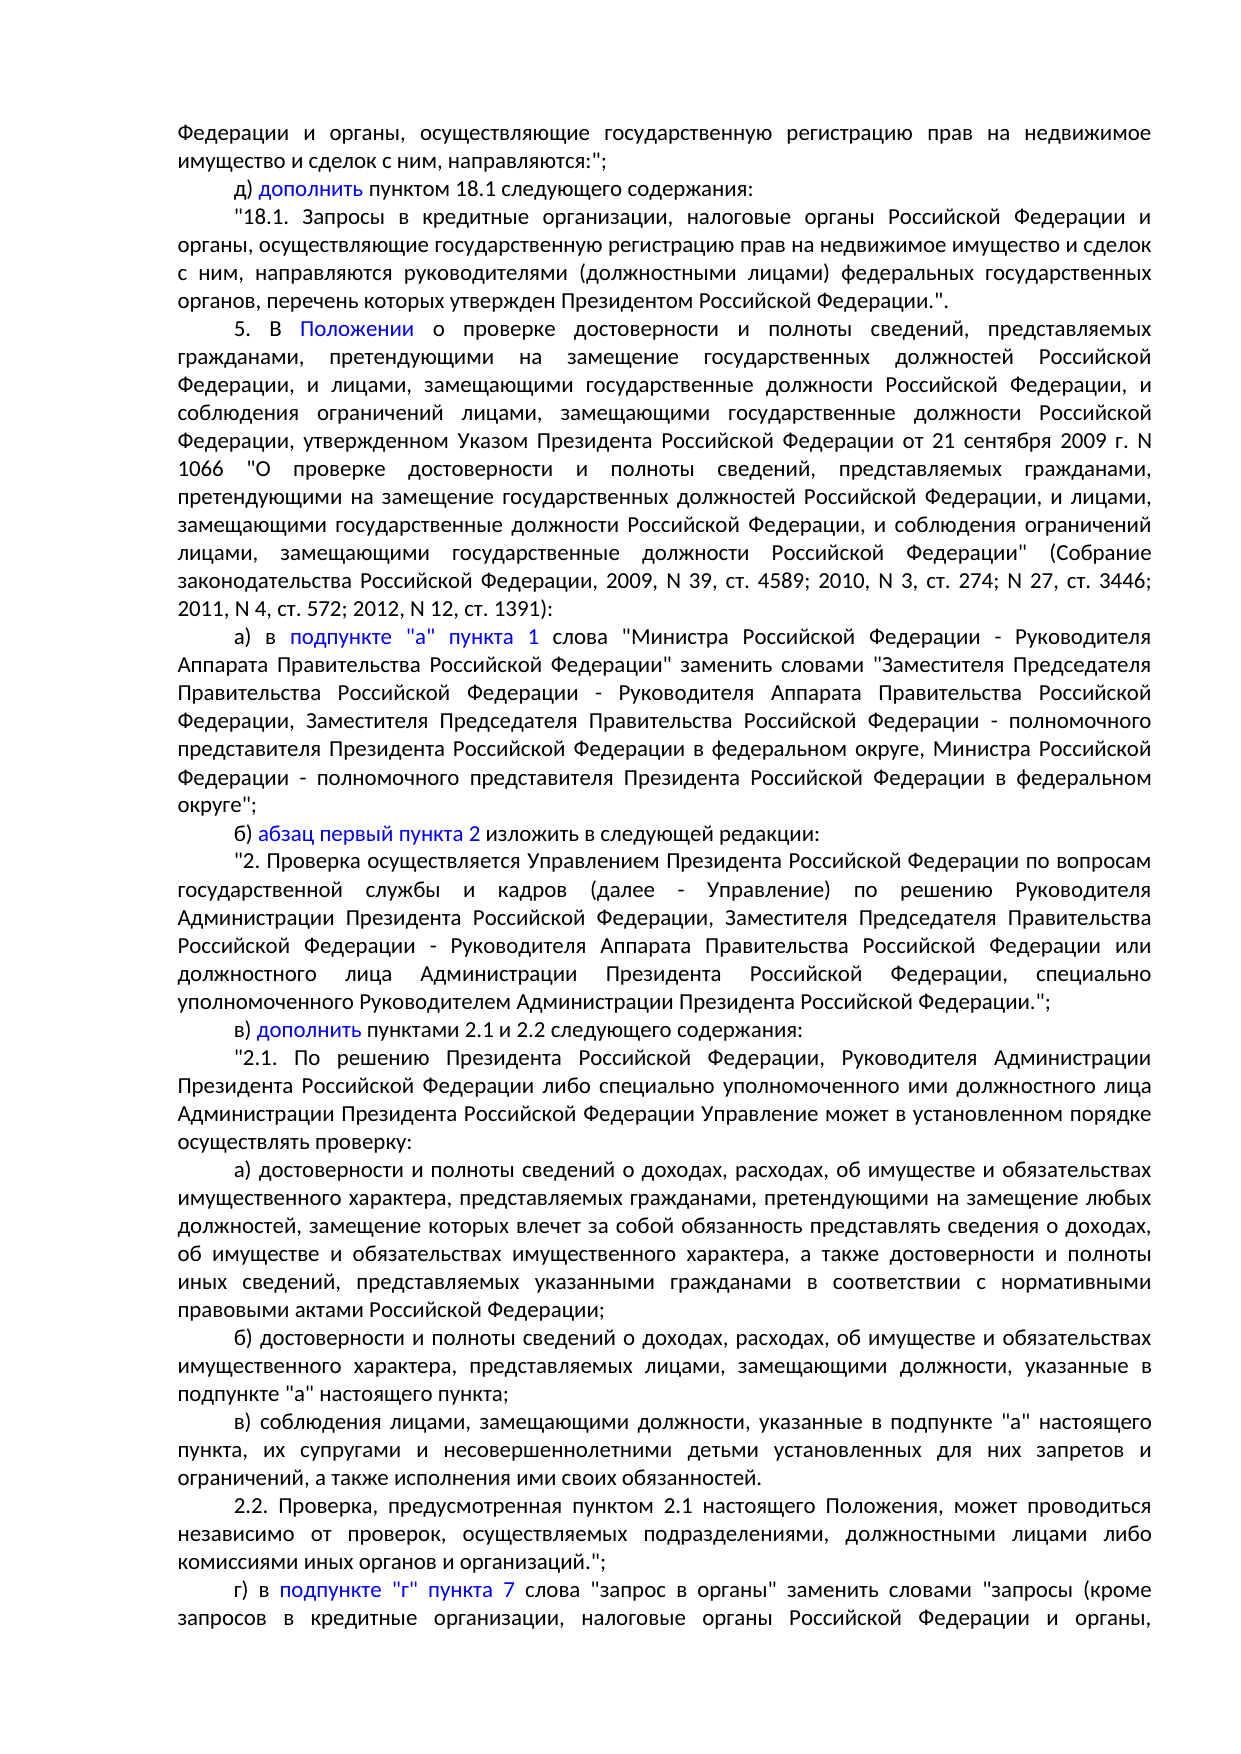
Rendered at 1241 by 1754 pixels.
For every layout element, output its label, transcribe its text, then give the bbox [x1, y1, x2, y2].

text в) дополнить пунктами 2.1 и 2.2 следующего содержания: [177, 1015, 1152, 1043]
text в) соблюдения лицами, замещающими должности, указанные в подпункте "а" настоящего пункта, их супругами и несовершеннолетними детьми установленных для них запретов и ограничений, а также исполнения ими своих обязанностей. [177, 1407, 1152, 1491]
text "2. Проверка осуществляется Управлением Президента Российской Федерации по вопросам государственной службы и кадров (далее - Управление) по решению Руководителя Администрации Президента Российской Федерации, Заместителя Председателя Правительства Российской Федерации - Руководителя Аппарата Правительства Российской Федерации или должностного лица Администрации Президента Российской Федерации, специально уполномоченного Руководителем Администрации Президента Российской Федерации."; [177, 847, 1152, 1015]
text 5. В Положении о проверке достоверности и полноты сведений, представляемых гражданами, претендующими на замещение государственных должностей Российской Федерации, и лицами, замещающими государственные должности Российской Федерации, и соблюдения ограничений лицами, замещающими государственные должности Российской Федерации, утвержденном Указом Президента Российской Федерации от 21 сентября 2009 г. N 1066 "О проверке достоверности и полноты сведений, представляемых гражданами, претендующими на замещение государственных должностей Российской Федерации, и лицами, замещающими государственные должности Российской Федерации, и соблюдения ограничений лицами, замещающими государственные должности Российской Федерации" (Собрание законодательства Российской Федерации, 2009, N 39, ст. 4589; 2010, N 3, ст. 274; N 27, ст. 3446; 2011, N 4, ст. 572; 2012, N 12, ст. 1391): [177, 314, 1152, 622]
text б) достоверности и полноты сведений о доходах, расходах, об имуществе и обязательствах имущественного характера, представляемых лицами, замещающими должности, указанные в подпункте "а" настоящего пункта; [177, 1323, 1152, 1407]
text 2.2. Проверка, предусмотренная пунктом 2.1 настоящего Положения, может проводиться независимо от проверок, осуществляемых подразделениями, должностными лицами либо комиссиями иных органов и организаций."; [177, 1491, 1152, 1575]
text д) дополнить пунктом 18.1 следующего содержания: [177, 174, 1152, 202]
text "2.1. По решению Президента Российской Федерации, Руководителя Администрации Президента Российской Федерации либо специально уполномоченного ими должностного лица Администрации Президента Российской Федерации Управление может в установленном порядке осуществлять проверку: [177, 1043, 1152, 1155]
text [177, 118, 1152, 174]
text "18.1. Запросы в кредитные организации, налоговые органы Российской Федерации и органы, осуществляющие государственную регистрацию прав на недвижимое имущество и сделок с ним, направляются руководителями (должностными лицами) федеральных государственных органов, перечень которых утвержден Президентом Российской Федерации.". [177, 202, 1152, 314]
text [177, 1575, 1152, 1631]
text а) достоверности и полноты сведений о доходах, расходах, об имуществе и обязательствах имущественного характера, представляемых гражданами, претендующими на замещение любых должностей, замещение которых влечет за собой обязанность представлять сведения о доходах, об имуществе и обязательствах имущественного характера, а также достоверности и полноты иных сведений, представляемых указанными гражданами в соответствии с нормативными правовыми актами Российской Федерации; [177, 1155, 1152, 1323]
text а) в подпункте "а" пункта 1 слова "Министра Российской Федерации - Руководителя Аппарата Правительства Российской Федерации" заменить словами "Заместителя Председателя Правительства Российской Федерации - Руководителя Аппарата Правительства Российской Федерации, Заместителя Председателя Правительства Российской Федерации - полномочного представителя Президента Российской Федерации в федеральном округе, Министра Российской Федерации - полномочного представителя Президента Российской Федерации в федеральном округе"; [177, 622, 1152, 819]
text б) абзац первый пункта 2 изложить в следующей редакции: [177, 819, 1152, 847]
